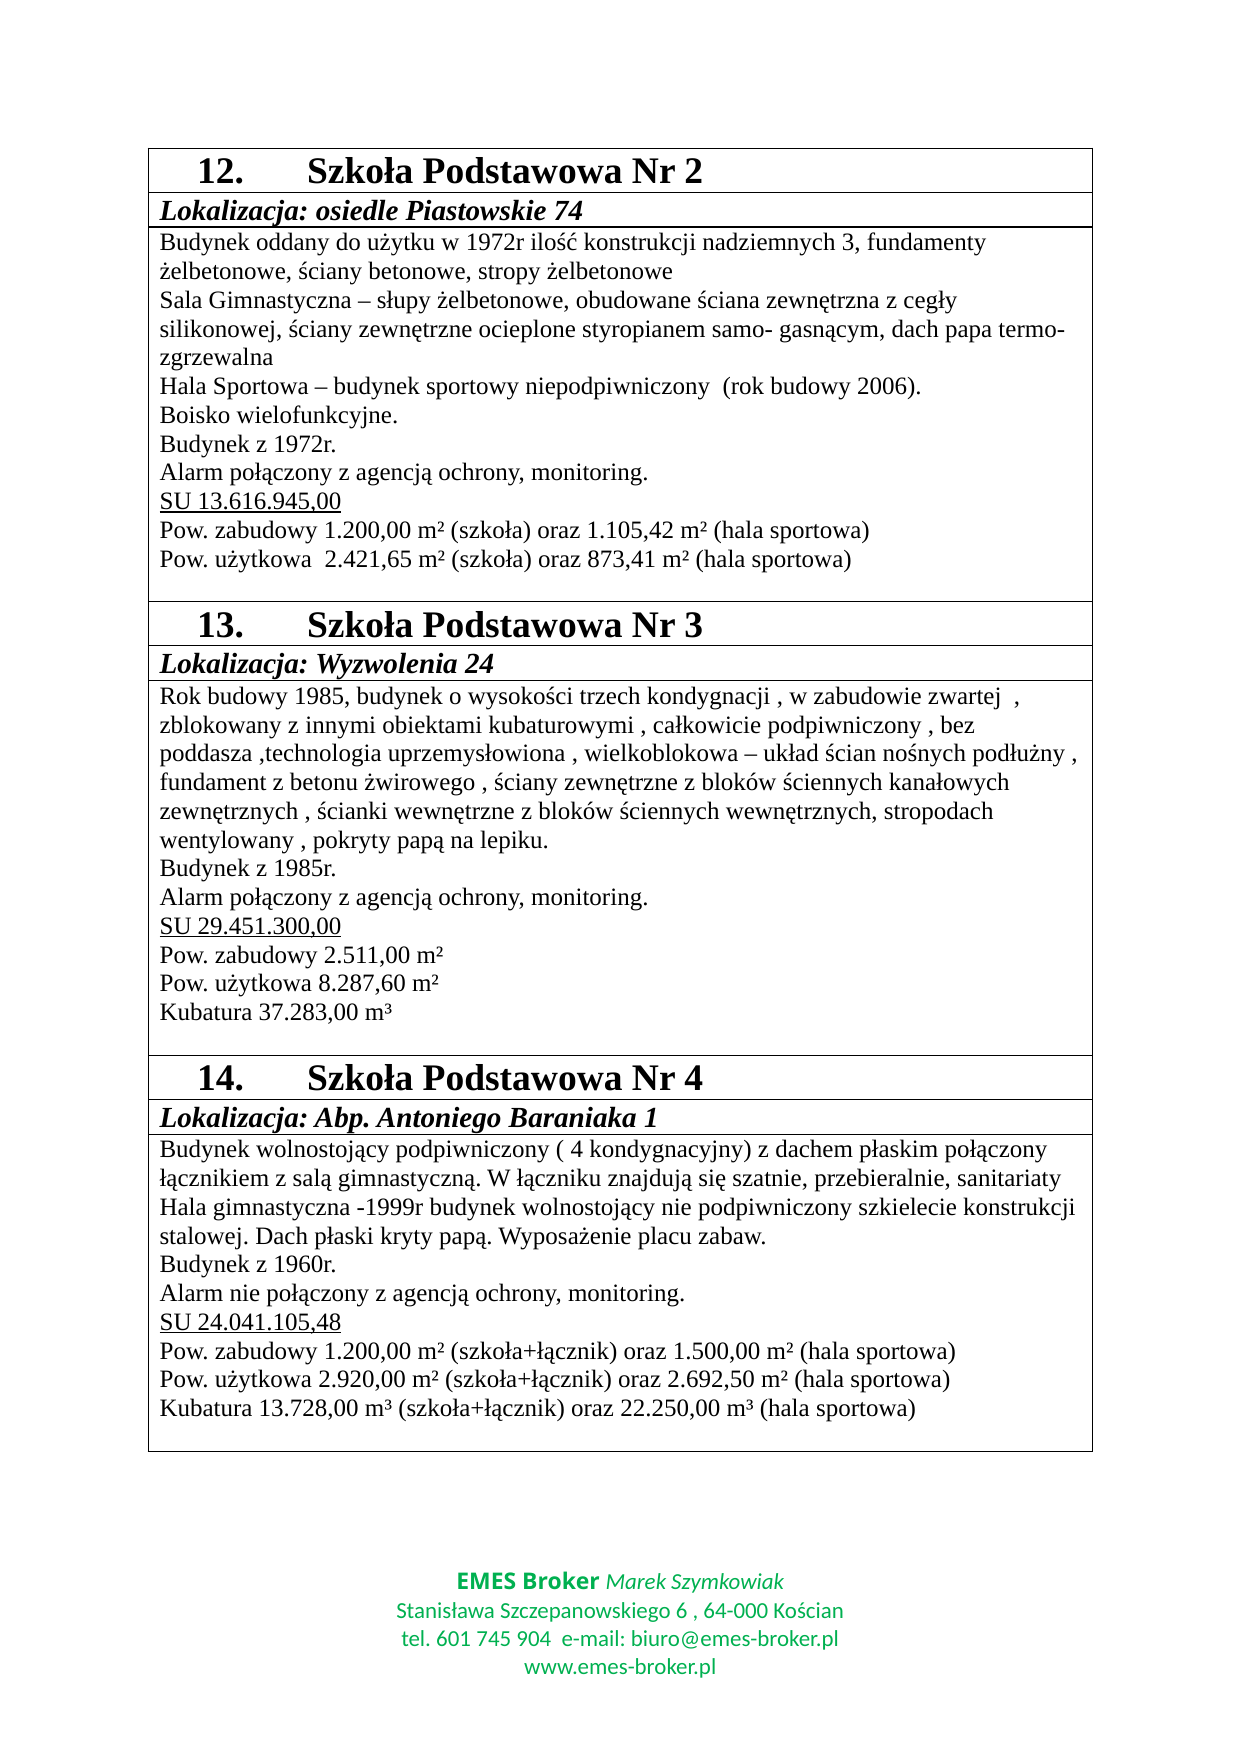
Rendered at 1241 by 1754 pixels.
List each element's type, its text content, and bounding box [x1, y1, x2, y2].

table_cell Lokalizacja: Wyzwolenia 24 [149, 646, 1092, 680]
table_cell Szkoła Podstawowa Nr 4 [149, 1056, 1092, 1099]
table_cell Budynek wolnostojący podpiwniczony ( 4 kondygnacyjny) z dachem płaskim połączony łącznikiem z salą gimnastyczną. W łączniku znajdują się szatnie, przebieralnie, sanitariaty Hala gimnastyczna -1999r budynek wolnostojący nie podpiwniczony szkielecie konstrukcji stalowej. Dach płaski kryty papą. Wyposażenie placu zabaw. Budynek z 1960r. Alarm nie połączony z agencją ochrony, monitoring. SU 24.041.105,48 Pow. zabudowy 1.200,00 m² (szkoła+łącznik) oraz 1.500,00 m² (hala sportowa) Pow. użytkowa 2.920,00 m² (szkoła+łącznik) oraz 2.692,50 m² (hala sportowa) Kubatura 13.728,00 m³ (szkoła+łącznik) oraz 22.250,00 m³ (hala sportowa) [149, 1135, 1092, 1451]
table_cell Szkoła Podstawowa Nr 3 [149, 602, 1092, 645]
table_cell Lokalizacja: Abp. Antoniego Baraniaka 1 [149, 1100, 1092, 1133]
table_cell Lokalizacja: osiedle Piastowskie 74 [149, 193, 1092, 226]
table_cell Rok budowy 1985, budynek o wysokości trzech kondygnacji , w zabudowie zwartej , zblokowany z innymi obiektami kubaturowymi , całkowicie podpiwniczony , bez poddasza ,technologia uprzemysłowiona , wielkoblokowa – układ ścian nośnych podłużny , fundament z betonu żwirowego , ściany zewnętrzne z bloków ściennych kanałowych zewnętrznych , ścianki wewnętrzne z bloków ściennych wewnętrznych, stropodach wentylowany , pokryty papą na lepiku. Budynek z 1985r. Alarm połączony z agencją ochrony, monitoring. SU 29.451.300,00 Pow. zabudowy 2.511,00 m² Pow. użytkowa 8.287,60 m² Kubatura 37.283,00 m³ [149, 681, 1092, 1055]
table_cell Budynek oddany do użytku w 1972r ilość konstrukcji nadziemnych 3, fundamenty żelbetonowe, ściany betonowe, stropy żelbetonowe Sala Gimnastyczna – słupy żelbetonowe, obudowane ściana zewnętrzna z cegły silikonowej, ściany zewnętrzne ocieplone styropianem samo- gasnącym, dach papa termo- zgrzewalna Hala Sportowa – budynek sportowy niepodpiwniczony (rok budowy 2006). Boisko wielofunkcyjne. Budynek z 1972r. Alarm połączony z agencją ochrony, monitoring. SU 13.616.945,00 Pow. zabudowy 1.200,00 m² (szkoła) oraz 1.105,42 m² (hala sportowa) Pow. użytkowa 2.421,65 m² (szkoła) oraz 873,41 m² (hala sportowa) [149, 228, 1092, 601]
table_header Szkoła Podstawowa Nr 2 [149, 149, 1092, 192]
